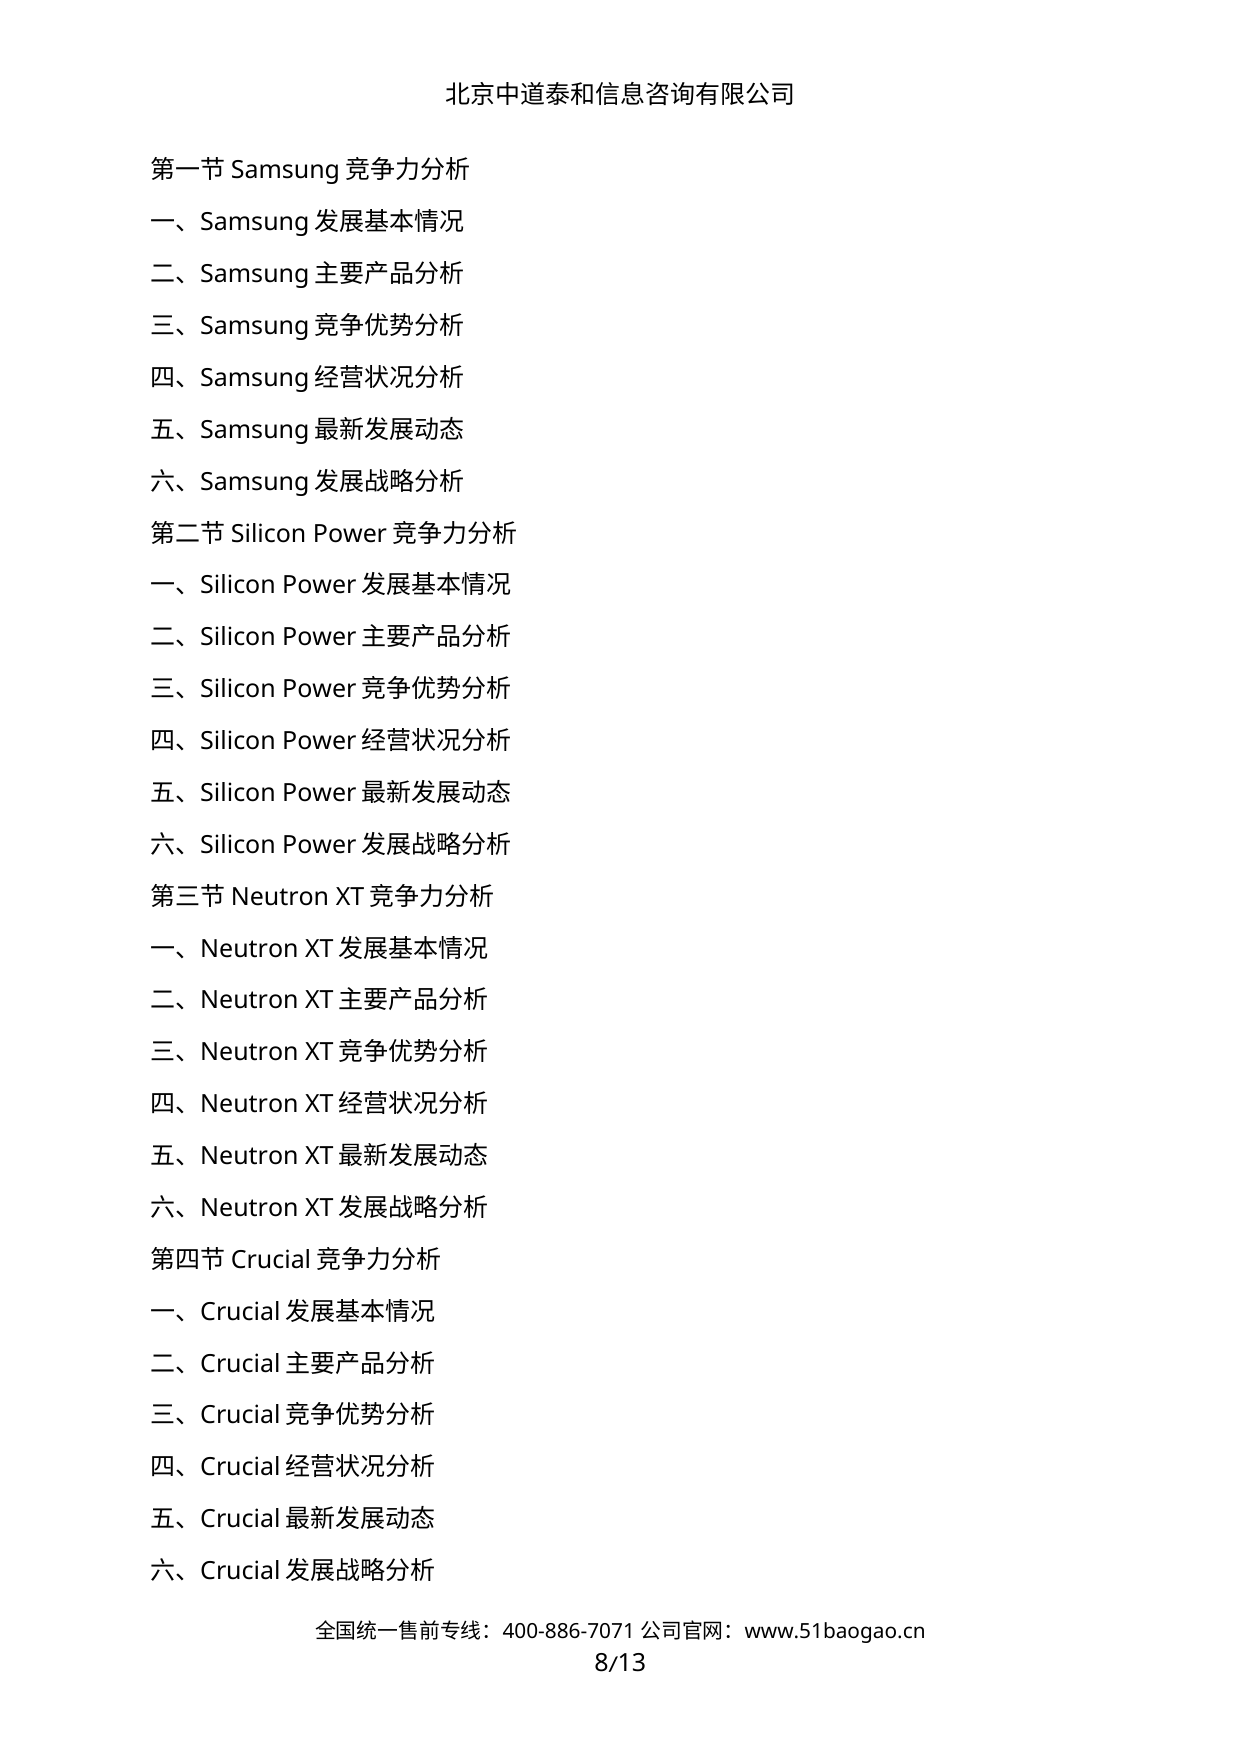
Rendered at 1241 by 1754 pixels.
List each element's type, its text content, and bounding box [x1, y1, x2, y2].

text 三、Silicon Power竞争优势分析 [150, 669, 1090, 705]
text 六、Crucial发展战略分析 [150, 1551, 1090, 1587]
text 二、Samsung主要产品分析 [150, 254, 1090, 290]
text 一、Neutron XT发展基本情况 [150, 928, 1090, 964]
text 五、Neutron XT最新发展动态 [150, 1136, 1090, 1172]
text 三、Crucial竞争优势分析 [150, 1395, 1090, 1431]
text 五、Crucial最新发展动态 [150, 1499, 1090, 1535]
text 四、Silicon Power经营状况分析 [150, 721, 1090, 757]
text 一、Silicon Power发展基本情况 [150, 565, 1090, 601]
text 第四节 Crucial竞争力分析 [150, 1239, 1090, 1276]
text 四、Crucial经营状况分析 [150, 1447, 1090, 1483]
text 三、Samsung竞争优势分析 [150, 306, 1090, 342]
text 二、Neutron XT主要产品分析 [150, 980, 1090, 1016]
text 一、Crucial发展基本情况 [150, 1291, 1090, 1327]
text 六、Silicon Power发展战略分析 [150, 824, 1090, 861]
text 四、Samsung经营状况分析 [150, 357, 1090, 394]
text 第二节 Silicon Power竞争力分析 [150, 513, 1090, 549]
text 五、Samsung最新发展动态 [150, 409, 1090, 446]
text 第一节 Samsung竞争力分析 [150, 150, 1090, 186]
text 三、Neutron XT竞争优势分析 [150, 1032, 1090, 1068]
text 五、Silicon Power最新发展动态 [150, 772, 1090, 809]
text 二、Silicon Power主要产品分析 [150, 617, 1090, 653]
text 一、Samsung发展基本情况 [150, 202, 1090, 238]
text 二、Crucial主要产品分析 [150, 1343, 1090, 1379]
text 第三节 Neutron XT竞争力分析 [150, 876, 1090, 912]
text 六、Samsung发展战略分析 [150, 461, 1090, 497]
text 六、Neutron XT发展战略分析 [150, 1187, 1090, 1224]
text 四、Neutron XT经营状况分析 [150, 1084, 1090, 1120]
